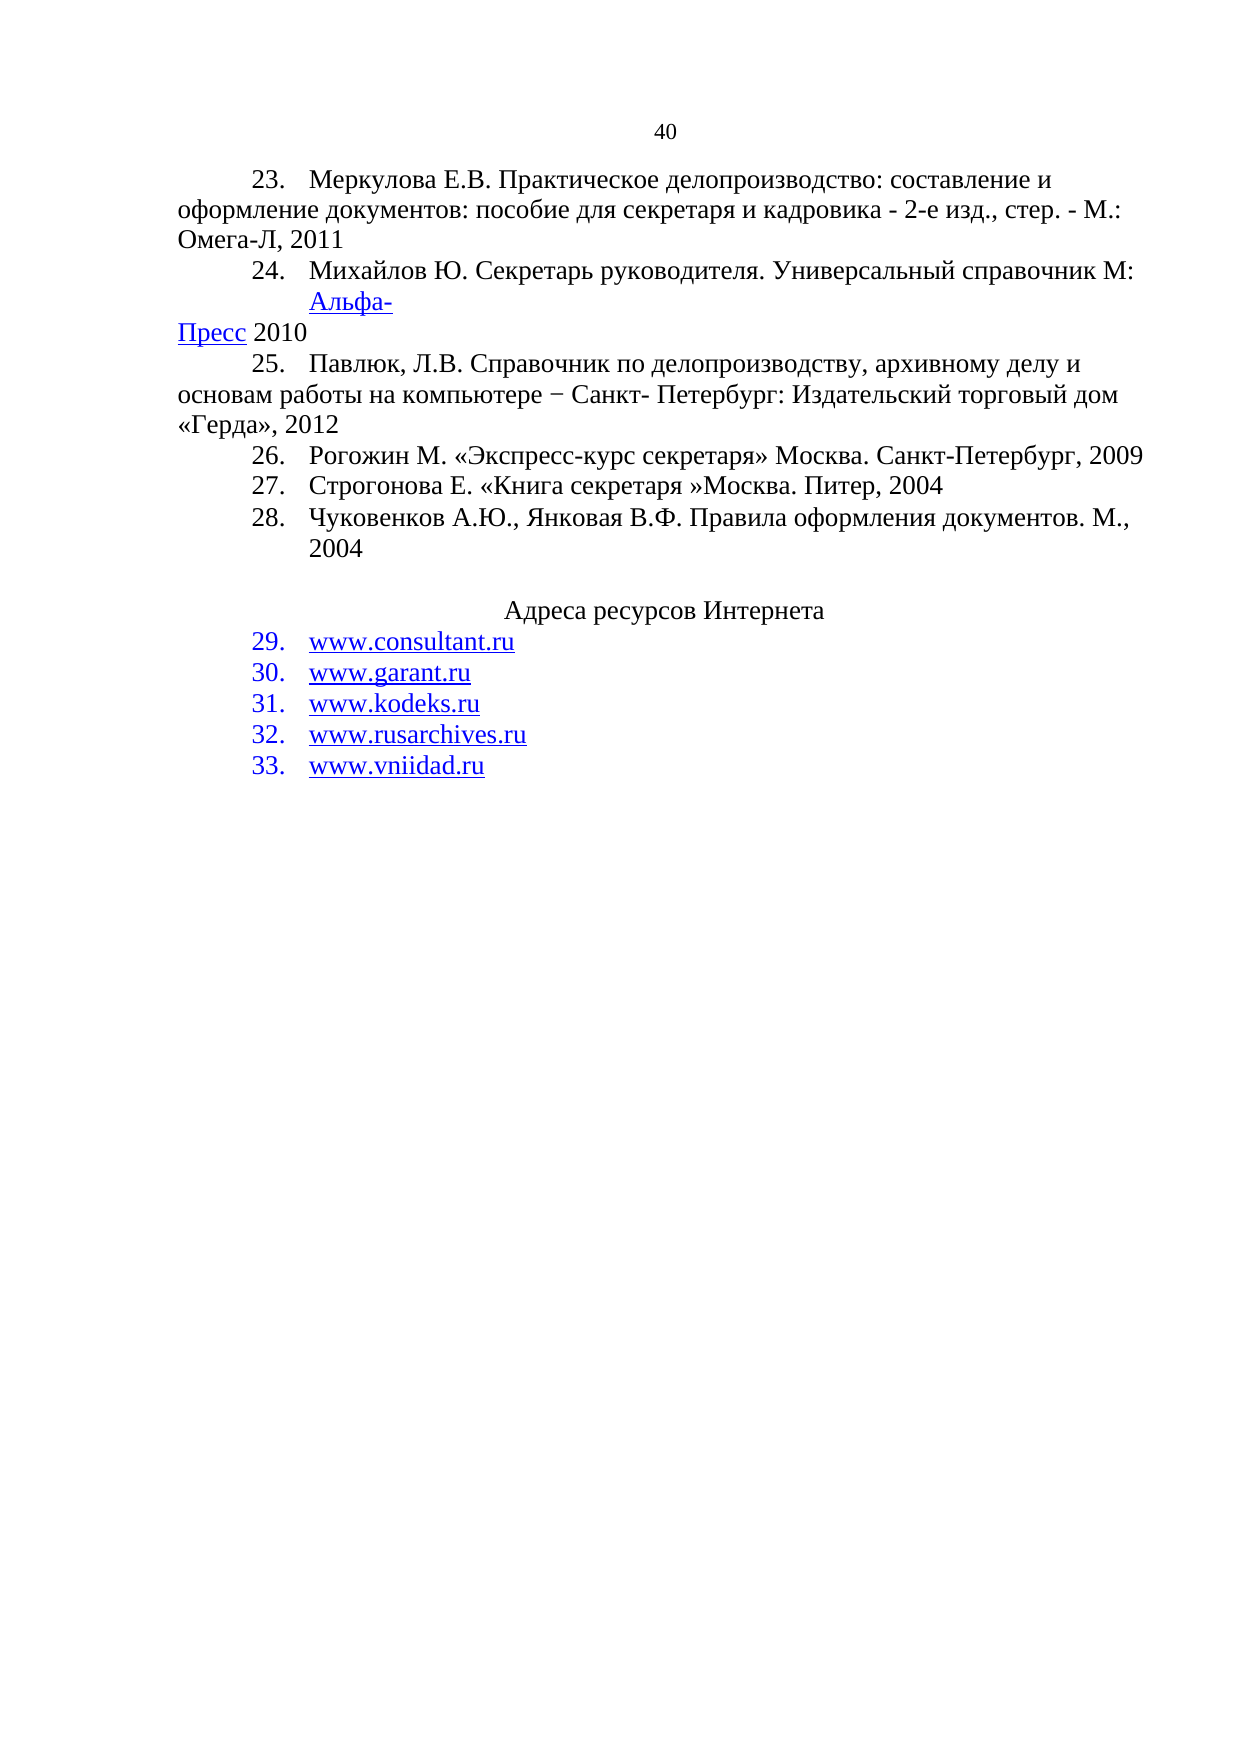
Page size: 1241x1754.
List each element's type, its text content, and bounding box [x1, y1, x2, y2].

list www.rusarchives.ru [251, 719, 1152, 749]
list www.garant.ru [251, 656, 1152, 687]
list www.kodeks.ru [251, 688, 1152, 719]
list Рогожин М. «Экспресс-курс секретаря» Москва. Санкт-Петербург, 2009 [251, 439, 1152, 470]
list Михайлов Ю. Секретарь руководителя. Универсальный справочник М: Альфа- [251, 254, 1152, 317]
text Пресс 2010 [177, 317, 1152, 348]
list Меркулова Е.В. Практическое делопроизводство: составление и оформление документов: пособие для секретаря и кадровика - 2-е изд., стер. - М.: Омега-Л, 2011 [177, 164, 1149, 254]
list Строгонова Е. «Книга секретаря »Москва. Питер, 2004 [251, 470, 1152, 501]
text 40 [177, 118, 1154, 144]
list Чуковенков А.Ю., Янковая В.Ф. Правила оформления документов. М., 2004 [251, 501, 1152, 563]
list Павлюк, Л.В. Справочник по делопроизводству, архивному делу и основам работы на компьютере − Санкт- Петербург: Издательский торговый дом «Герда», 2012 [177, 349, 1152, 439]
text Адреса ресурсов Интернета [177, 594, 1152, 626]
list www.vniidad.ru [251, 749, 1152, 781]
list www.consultant.ru [251, 626, 1152, 656]
